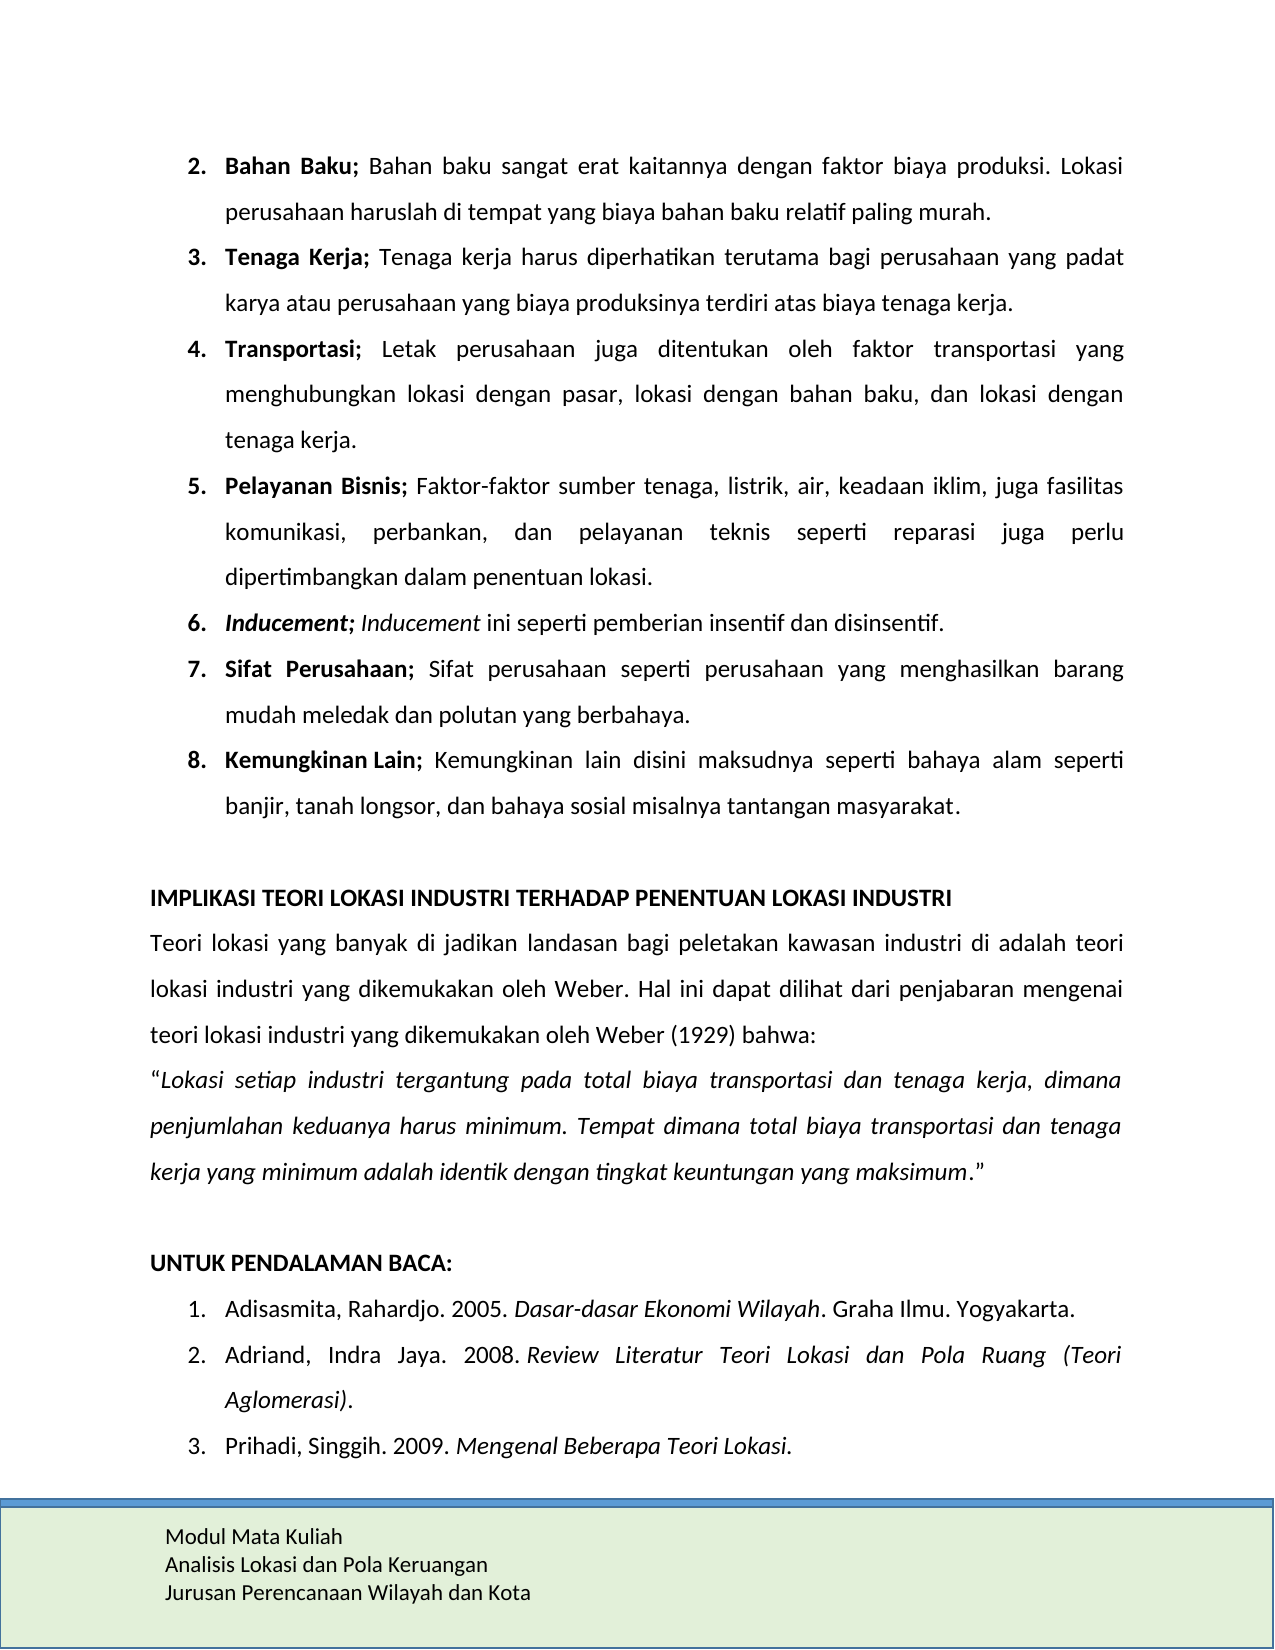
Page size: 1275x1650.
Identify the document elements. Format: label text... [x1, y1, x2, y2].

list Inducement; Inducement ini seperti pemberian insentif dan disinsentif. [187, 607, 1125, 638]
text “Lokasi setiap industri tergantung pada total biaya transportasi dan tenaga kerja, dimana penjumlahan keduanya harus minimum. Tempat dimana total biaya transportasi dan tenaga kerja yang minimum adalah identik dengan tingkat keuntungan yang maksimum.” [150, 1064, 1125, 1187]
list Bahan Baku; Bahan baku sangat erat kaitannya dengan faktor biaya produksi. Lokasi perusahaan haruslah di tempat yang biaya bahan baku relatif paling murah. [187, 150, 1125, 226]
list Pelayanan Bisnis; Faktor-faktor sumber tenaga, listrik, air, keadaan iklim, juga fasilitas komunikasi, perbankan, dan pelayanan teknis seperti reparasi juga perlu dipertimbangkan dalam penentuan lokasi. [187, 470, 1125, 592]
list Transportasi; Letak perusahaan juga ditentukan oleh faktor transportasi yang menghubungkan lokasi dengan pasar, lokasi dengan bahan baku, dan lokasi dengan tenaga kerja. [187, 333, 1125, 455]
text UNTUK PENDALAMAN BACA: [150, 1247, 1125, 1278]
list Sifat Perusahaan; Sifat perusahaan seperti perusahaan yang menghasilkan barang mudah meledak dan polutan yang berbahaya. [187, 653, 1125, 729]
text IMPLIKASI TEORI LOKASI INDUSTRI TERHADAP PENENTUAN LOKASI INDUSTRI [150, 882, 1125, 912]
list Adriand, Indra Jaya. 2008. Review Literatur Teori Lokasi dan Pola Ruang (Teori Aglomerasi). [187, 1339, 1125, 1415]
text Teori lokasi yang banyak di jadikan landasan bagi peletakan kawasan industri di adalah teori lokasi industri yang dikemukakan oleh Weber. Hal ini dapat dilihat dari penjabaran mengenai teori lokasi industri yang dikemukakan oleh Weber (1929) bahwa: [150, 927, 1125, 1049]
list Tenaga Kerja; Tenaga kerja harus diperhatikan terutama bagi perusahaan yang padat karya atau perusahaan yang biaya produksinya terdiri atas biaya tenaga kerja. [187, 241, 1125, 318]
list Adisasmita, Rahardjo. 2005. Dasar-dasar Ekonomi Wilayah. Graha Ilmu. Yogyakarta. [187, 1293, 1125, 1324]
list Kemungkinan Lain; Kemungkinan lain disini maksudnya seperti bahaya alam seperti banjir, tanah longsor, dan bahaya sosial misalnya tantangan masyarakat. [187, 744, 1125, 821]
list Prihadi, Singgih. 2009. Mengenal Beberapa Teori Lokasi. [187, 1430, 1125, 1461]
